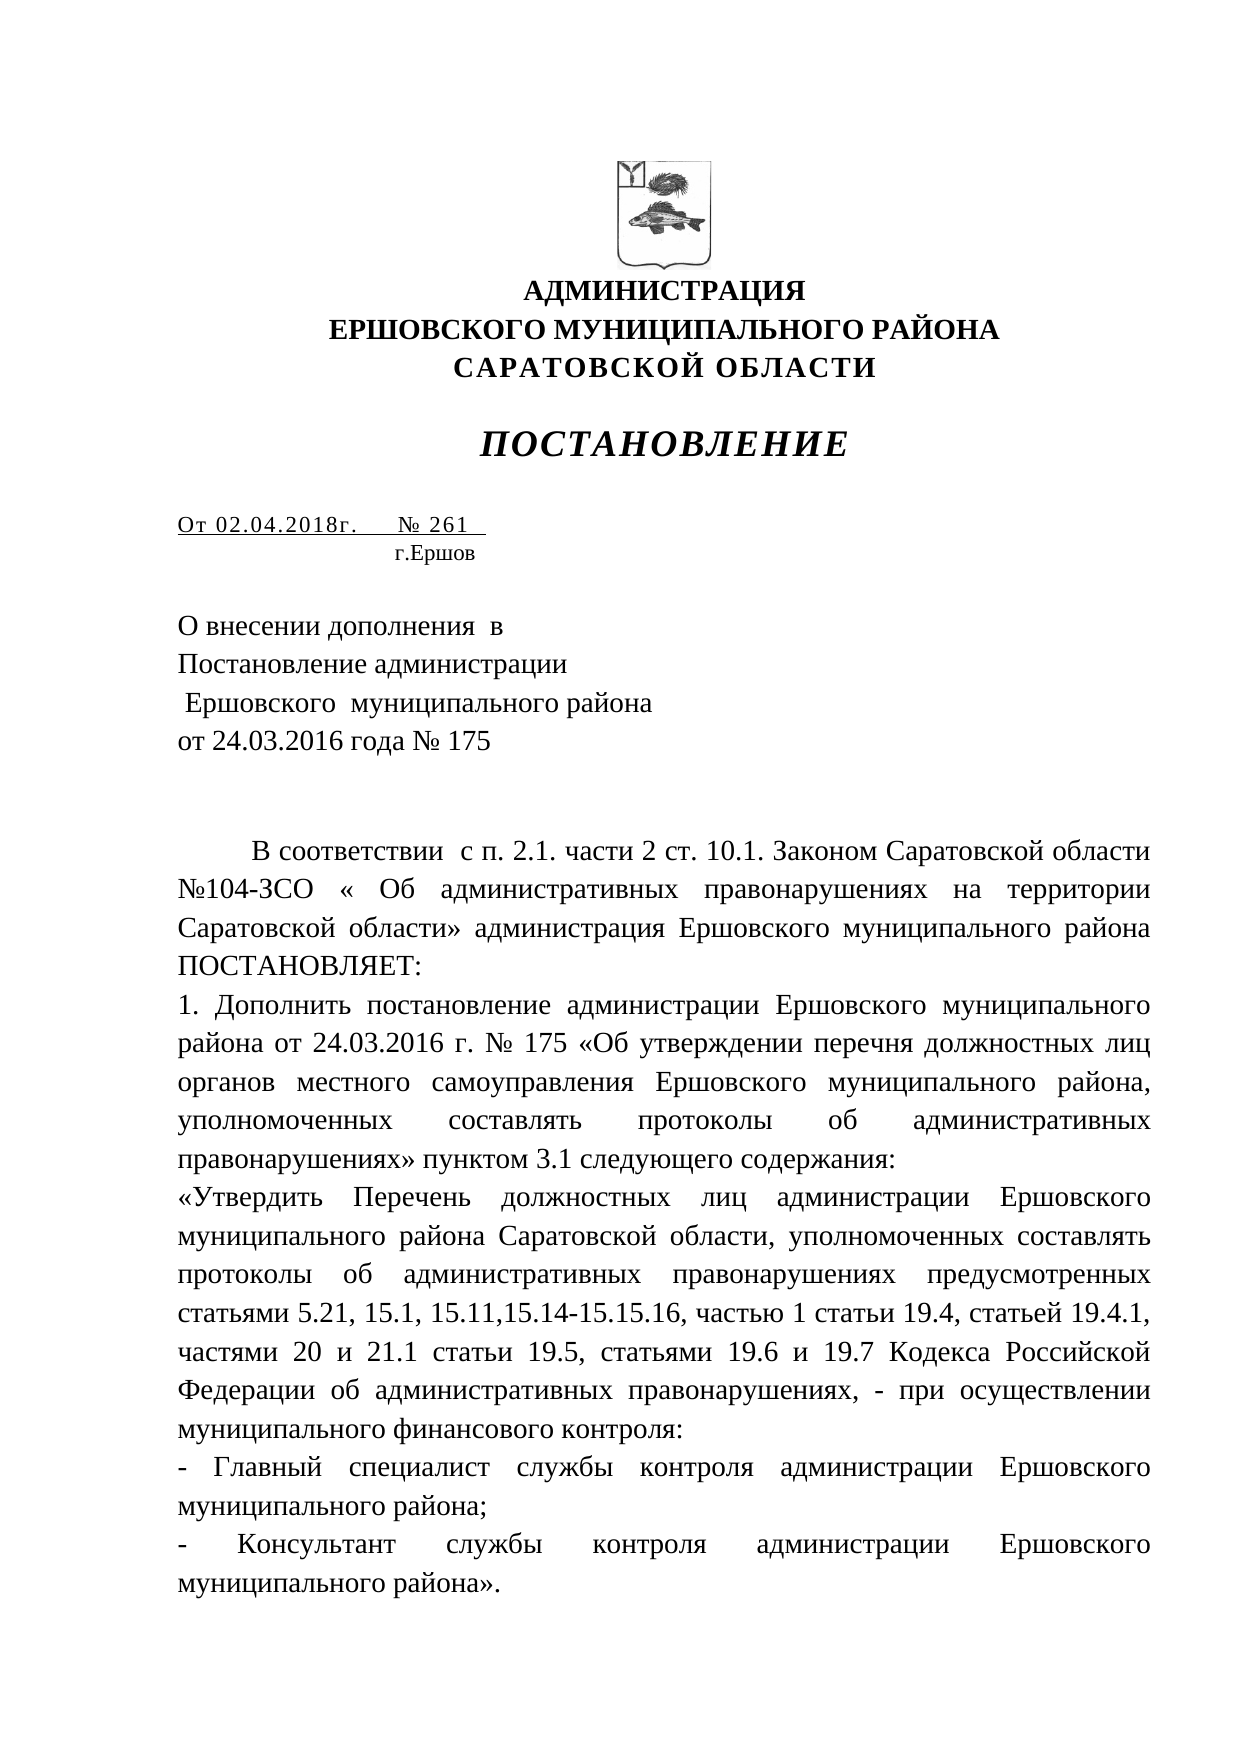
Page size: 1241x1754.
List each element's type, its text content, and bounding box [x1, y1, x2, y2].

text О внесении дополнения в [177, 608, 1152, 641]
text г.Ершов [177, 539, 1152, 565]
text ПОСТАНОВЛЕНИЕ [177, 421, 1152, 464]
text - Консультант службы контроля администрации Ершовского муниципального района». [177, 1526, 1152, 1598]
text ЕРШОВСКОГО МУНИЦИПАЛЬНОГО РАЙОНА [177, 312, 1152, 346]
text САРАТОВСКОЙ ОБЛАСТИ [177, 351, 1152, 384]
picture [617, 161, 712, 270]
text 1. Дополнить постановление администрации Ершовского муниципального района от 24.03.2016 г. № 175 «Об утверждении перечня должностных лиц органов местного самоуправления Ершовского муниципального района, уполномоченных составлять протоколы об административных правонарушениях» пунктом 3.1 следующего содержания: [177, 987, 1152, 1174]
text Ершовского муниципального района [177, 685, 1152, 718]
text От 02.04.2018г. № 261 [177, 511, 1152, 538]
text АДМИНИСТРАЦИЯ [177, 273, 1152, 307]
text от 24.03.2016 года № 175 [177, 723, 1152, 757]
text - Главный специалист службы контроля администрации Ершовского муниципального района; [177, 1449, 1152, 1521]
text В соответствии с п. 2.1. части 2 ст. 10.1. Законом Саратовской области №104-ЗСО « Об административных правонарушениях на территории Саратовской области» администрация Ершовского муниципального района ПОСТАНОВЛЯЕТ: [177, 833, 1152, 982]
text Постановление администрации [177, 646, 1152, 680]
text «Утвердить Перечень должностных лиц администрации Ершовского муниципального района Саратовской области, уполномоченных составлять протоколы об административных правонарушениях предусмотренных статьями 5.21, 15.1, 15.11,15.14-15.15.16, частью 1 статьи 19.4, статьей 19.4.1, частями 20 и 21.1 статьи 19.5, статьями 19.6 и 19.7 Кодекса Российской Федерации об административных правонарушениях, - при осуществлении муниципального финансового контроля: [177, 1179, 1152, 1444]
